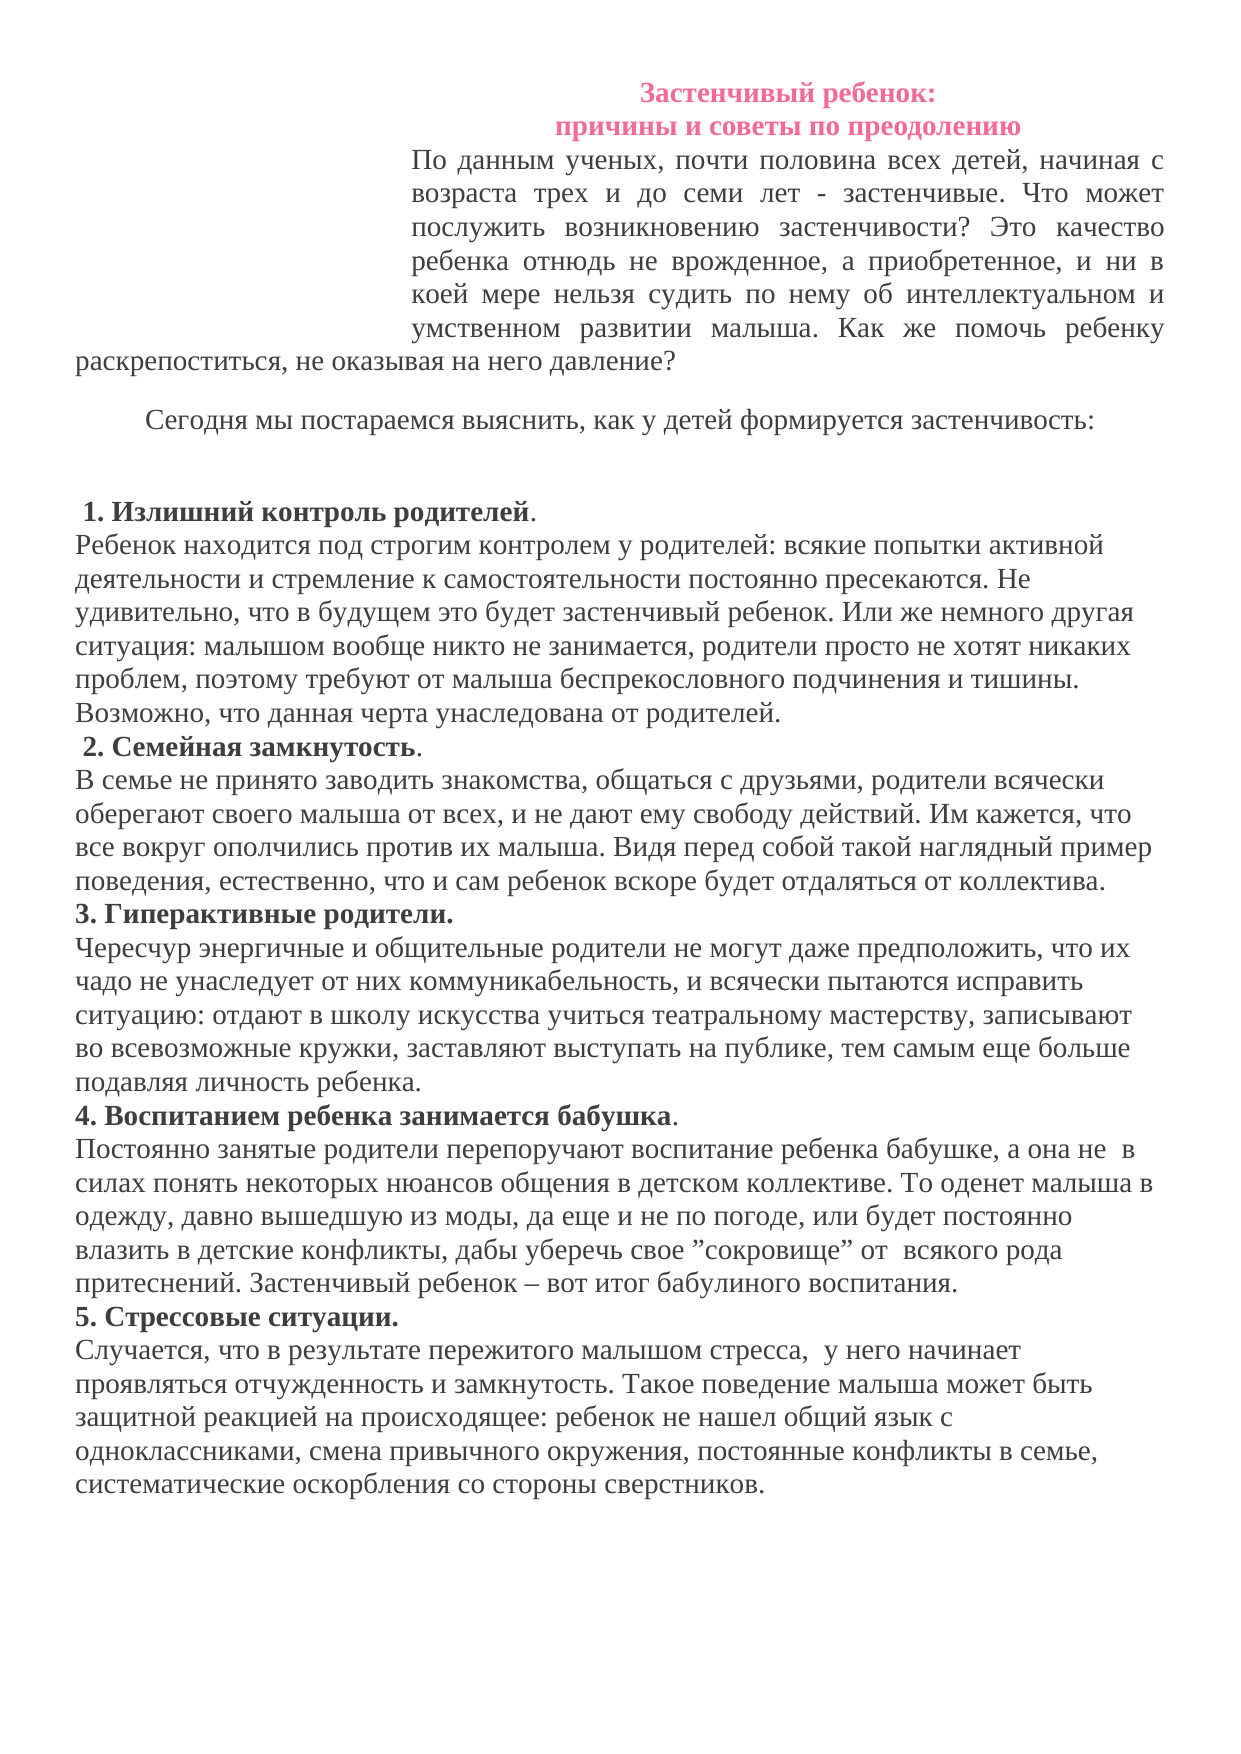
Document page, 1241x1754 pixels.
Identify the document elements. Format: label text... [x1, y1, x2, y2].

text 5. Стрессовые ситуации. Случается, что в результате пережитого малышом стресса, у него начинает проявляться отчужденность и замкнутость. Такое поведение малыша может быть защитной реакцией на происходящее: ребенок не нашел общий язык с одноклассниками, смена привычного окружения, постоянные конфликты в семье, систематические оскорбления со стороны сверстников. [75, 1299, 1165, 1500]
text 2. Семейная замкнутость. В семье не принято заводить знакомства, общаться с друзьями, родители всячески оберегают своего малыша от всех, и не дают ему свободу действий. Им кажется, что все вокруг ополчились против их малыша. Видя перед собой такой наглядный пример поведения, естественно, что и сам ребенок вскоре будет отдаляться от коллектива. [75, 729, 1165, 896]
text Застенчивый ребенок: [75, 75, 1165, 108]
text 3. Гиперактивные родители. Чересчур энергичные и общительные родители не могут даже предположить, что их чадо не унаследует от них коммуникабельность, и всячески пытаются исправить ситуацию: отдают в школу искусства учиться театральному мастерству, записывают во всевозможные кружки, заставляют выступать на публике, тем самым еще больше подавляя личность ребенка. [75, 896, 1165, 1098]
text Сегодня мы постараемся выяснить, как у детей формируется застенчивость: [75, 402, 1165, 435]
text причины и советы по преодолению [75, 108, 1165, 142]
text По данным ученых, почти половина всех детей, начиная с возраста трех и до семи лет - застенчивые. Что может послужить возникновению застенчивости? Это качество ребенка отнюдь не врожденное, а приобретенное, и ни в коей мере нельзя судить по нему об интеллектуальном и умственном развитии малыша. Как же помочь ребенку раскрепоститься, не оказывая на него давление? [75, 142, 1165, 377]
text 4. Воспитанием ребенка занимается бабушка. Постоянно занятые родители перепоручают воспитание ребенка бабушке, а она не в силах понять некоторых нюансов общения в детском коллективе. То оденет малыша в одежду, давно вышедшую из моды, да еще и не по погоде, или будет постоянно влазить в детские конфликты, дабы уберечь свое ”сокровище” от всякого рода притеснений. Застенчивый ребенок – вот итог бабулиного воспитания. [75, 1098, 1165, 1299]
text 1. Излишний контроль родителей. Ребенок находится под строгим контролем у родителей: всякие попытки активной деятельности и стремление к самостоятельности постоянно пресекаются. Не удивительно, что в будущем это будет застенчивый ребенок. Или же немного другая ситуация: малышом вообще никто не занимается, родители просто не хотят никаких проблем, поэтому требуют от малыша беспрекословного подчинения и тишины. Возможно, что данная черта унаследована от родителей. [75, 494, 1165, 729]
